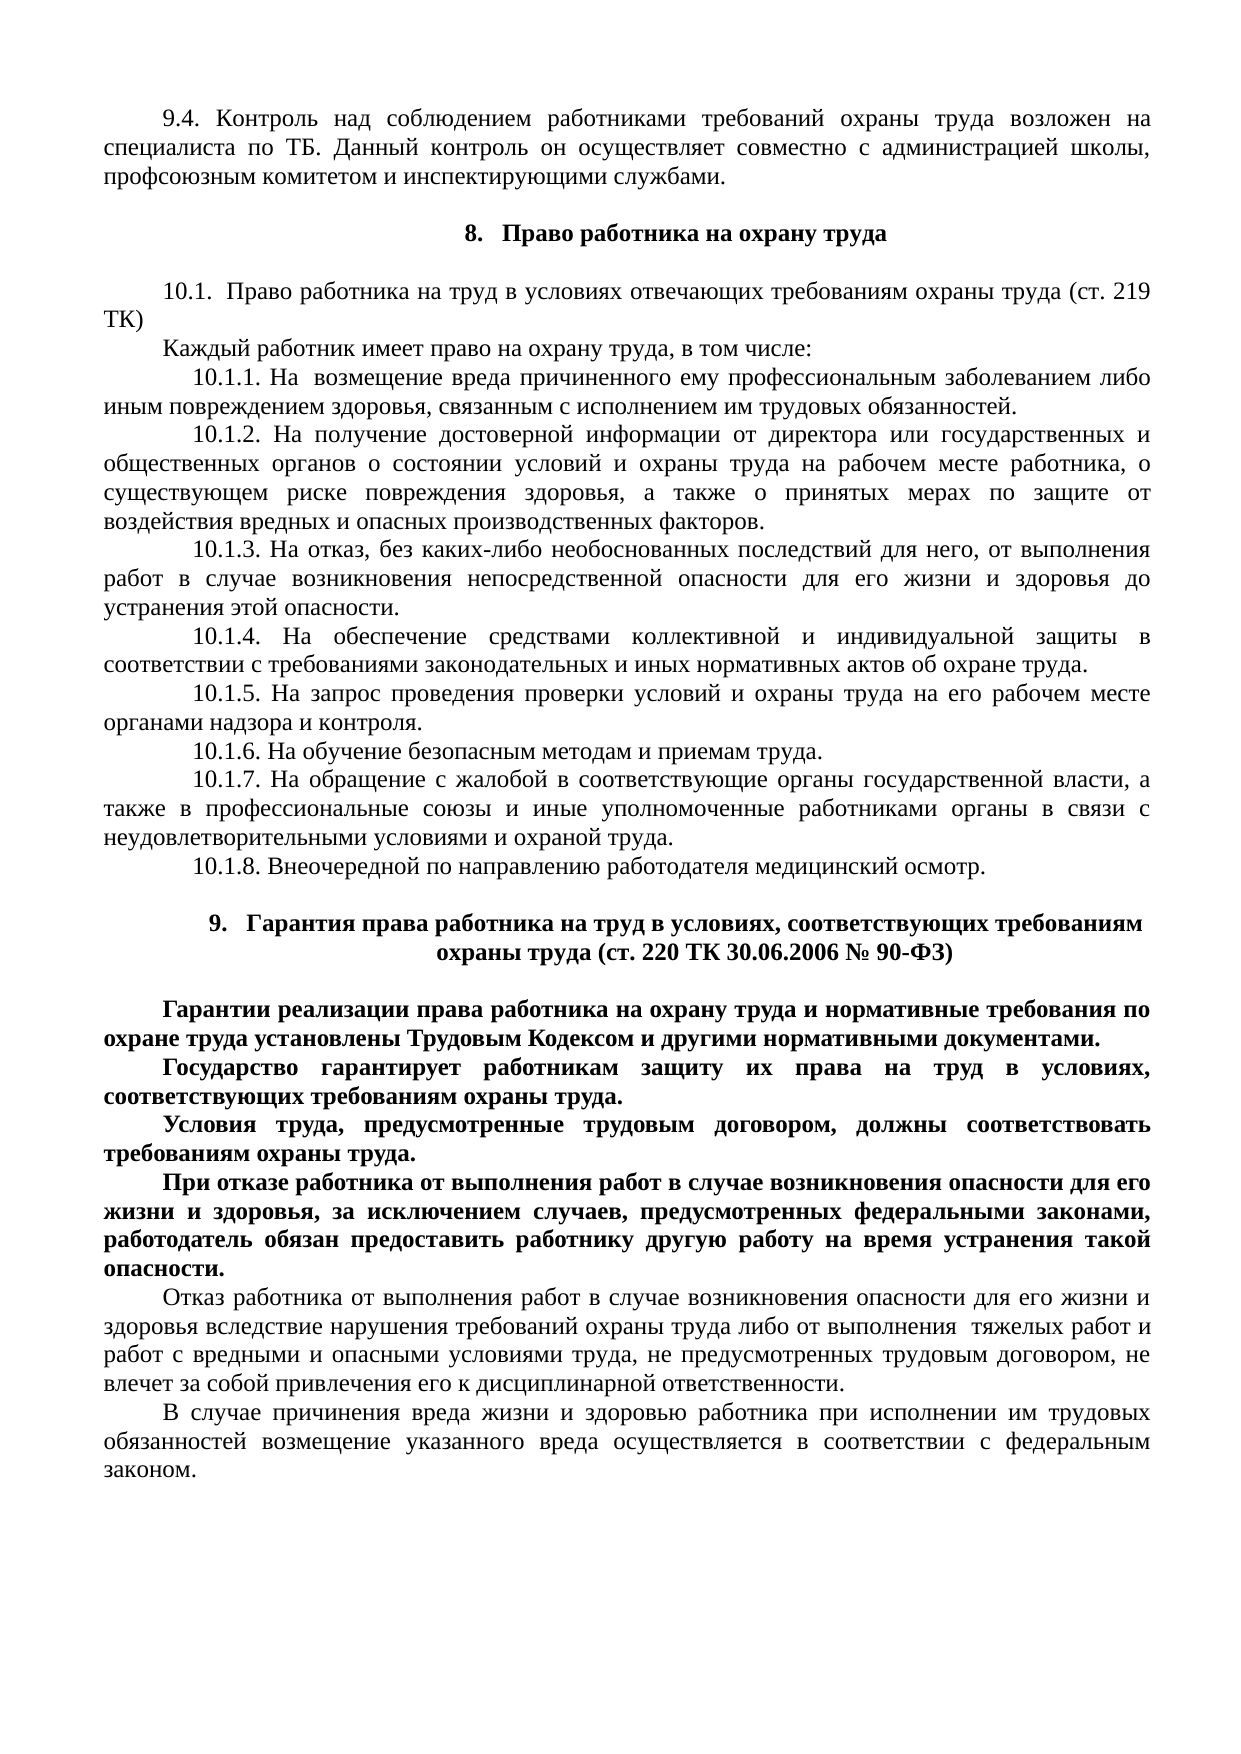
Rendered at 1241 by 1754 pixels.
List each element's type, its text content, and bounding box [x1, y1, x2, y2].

text Гарантии реализации права работника на охрану труда и нормативные требования по охране труда установлены Трудовым Кодексом и другими нормативными документами. [103, 994, 1152, 1052]
list Гарантия права работника на труд в условиях, соответствующих требованиям охраны труда (ст. 220 ТК 30.06.2006 № 90-ФЗ) [200, 908, 1152, 966]
text Каждый работник имеет право на охрану труда, в том числе: [103, 333, 1152, 362]
text Отказ работника от выполнения работ в случае возникновения опасности для его жизни и здоровья вследствие нарушения требований охраны труда либо от выполнения тяжелых работ и работ с вредными и опасными условиями труда, не предусмотренных трудовым договором, не влечет за собой привлечения его к дисциплинарной ответственности. [103, 1282, 1152, 1397]
text Государство гарантирует работникам защиту их права на труд в условиях, соответствующих требованиям охраны труда. [103, 1052, 1152, 1109]
text 10.1.1. На возмещение вреда причиненного ему профессиональным заболеванием либо иным повреждением здоровья, связанным с исполнением им трудовых обязанностей. [103, 362, 1152, 419]
text Условия труда, предусмотренные трудовым договором, должны соответствовать требованиям охраны труда. [103, 1109, 1152, 1167]
text 10.1. Право работника на труд в условиях отвечающих требованиям охраны труда (ст. 219 ТК) [103, 276, 1152, 333]
text 10.1.8. Внеочередной по направлению работодателя медицинский осмотр. [103, 851, 1152, 879]
text 10.1.7. На обращение с жалобой в соответствующие органы государственной власти, а также в профессиональные союзы и иные уполномоченные работниками органы в связи с неудовлетворительными условиями и охраной труда. [103, 764, 1152, 851]
list Право работника на охрану труда [200, 218, 1152, 247]
text В случае причинения вреда жизни и здоровью работника при исполнении им трудовых обязанностей возмещение указанного вреда осуществляется в соответствии с федеральным законом. [103, 1397, 1152, 1483]
text 10.1.5. На запрос проведения проверки условий и охраны труда на его рабочем месте органами надзора и контроля. [103, 678, 1152, 736]
text 10.1.2. На получение достоверной информации от директора или государственных и общественных органов о состоянии условий и охраны труда на рабочем месте работника, о существующем риске повреждения здоровья, а также о принятых мерах по защите от воздействия вредных и опасных производственных факторов. [103, 419, 1152, 534]
text 10.1.6. На обучение безопасным методам и приемам труда. [103, 736, 1152, 764]
text 10.1.3. На отказ, без каких-либо необоснованных последствий для него, от выполнения работ в случае возникновения непосредственной опасности для его жизни и здоровья до устранения этой опасности. [103, 534, 1152, 621]
text При отказе работника от выполнения работ в случае возникновения опасности для его жизни и здоровья, за исключением случаев, предусмотренных федеральными законами, работодатель обязан предоставить работнику другую работу на время устранения такой опасности. [103, 1167, 1152, 1282]
text 10.1.4. На обеспечение средствами коллективной и индивидуальной защиты в соответствии с требованиями законодательных и иных нормативных актов об охране труда. [103, 621, 1152, 678]
text 9.4. Контроль над соблюдением работниками требований охраны труда возложен на специалиста по ТБ. Данный контроль он осуществляет совместно с администрацией школы, профсоюзным комитетом и инспектирующими службами. [103, 103, 1152, 189]
